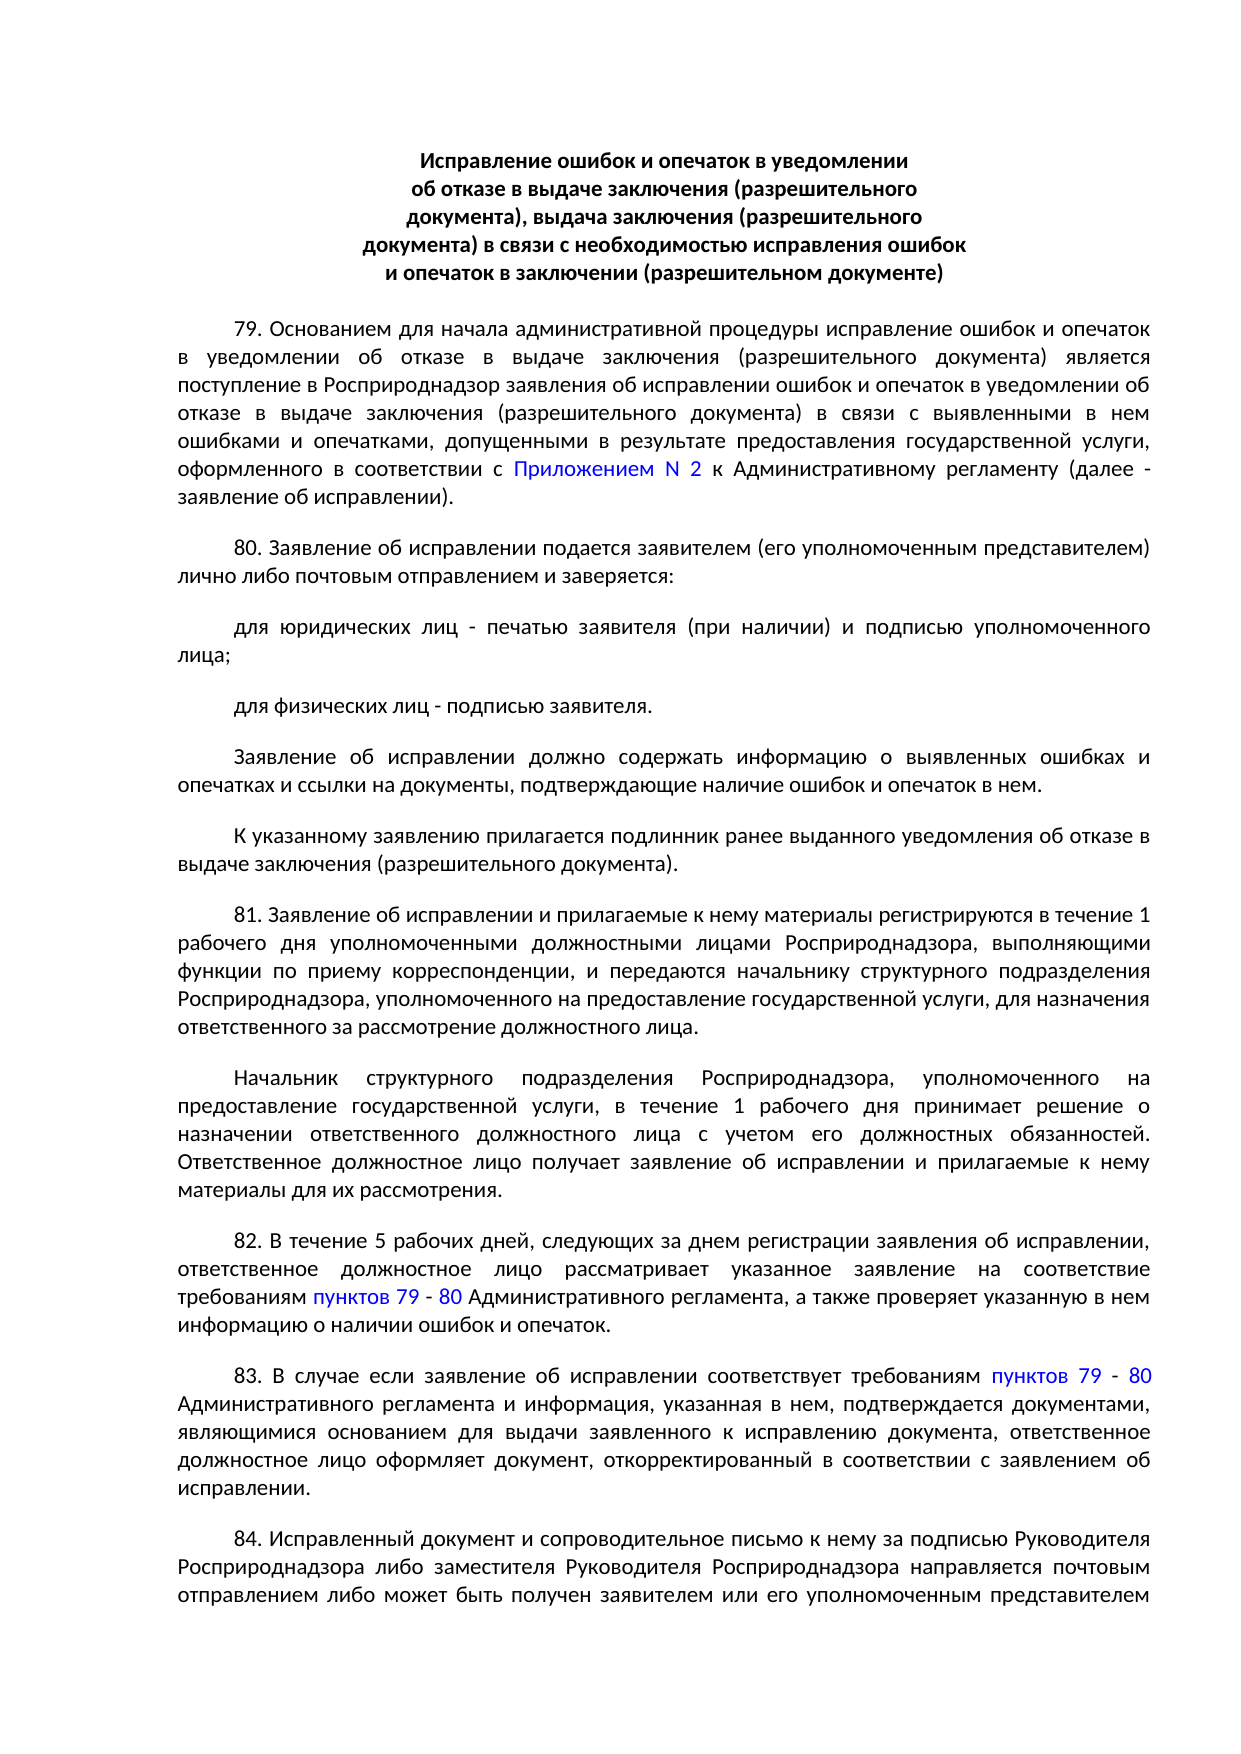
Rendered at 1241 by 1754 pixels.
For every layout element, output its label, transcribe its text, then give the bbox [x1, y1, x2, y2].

text Заявление об исправлении должно содержать информацию о выявленных ошибках и опечатках и ссылки на документы, подтверждающие наличие ошибок и опечаток в нем. [177, 742, 1152, 798]
title документа), выдача заключения (разрешительного [177, 202, 1152, 230]
text К указанному заявлению прилагается подлинник ранее выданного уведомления об отказе в выдаче заключения (разрешительного документа). [177, 821, 1152, 877]
text 83. В случае если заявление об исправлении соответствует требованиям пунктов 79 - 80 Административного регламента и информация, указанная в нем, подтверждается документами, являющимися основанием для выдачи заявленного к исправлению документа, ответственное должностное лицо оформляет документ, откорректированный в соответствии с заявлением об исправлении. [177, 1361, 1152, 1501]
text 80. Заявление об исправлении подается заявителем (его уполномоченным представителем) лично либо почтовым отправлением и заверяется: [177, 533, 1152, 589]
text 79. Основанием для начала административной процедуры исправление ошибок и опечаток в уведомлении об отказе в выдаче заключения (разрешительного документа) является поступление в Росприроднадзор заявления об исправлении ошибок и опечаток в уведомлении об отказе в выдаче заключения (разрешительного документа) в связи с выявленными в нем ошибками и опечатками, допущенными в результате предоставления государственной услуги, оформленного в соответствии с Приложением N 2 к Административному регламенту (далее - заявление об исправлении). [177, 314, 1152, 510]
text 81. Заявление об исправлении и прилагаемые к нему материалы регистрируются в течение 1 рабочего дня уполномоченными должностными лицами Росприроднадзора, выполняющими функции по приему корреспонденции, и передаются начальнику структурного подразделения Росприроднадзора, уполномоченного на предоставление государственной услуги, для назначения ответственного за рассмотрение должностного лица. [177, 900, 1152, 1040]
title документа) в связи с необходимостью исправления ошибок [177, 230, 1152, 258]
title и опечаток в заключении (разрешительном документе) [177, 258, 1152, 286]
text для юридических лиц - печатью заявителя (при наличии) и подписью уполномоченного лица; [177, 612, 1152, 668]
text для физических лиц - подписью заявителя. [177, 691, 1152, 719]
text 82. В течение 5 рабочих дней, следующих за днем регистрации заявления об исправлении, ответственное должностное лицо рассматривает указанное заявление на соответствие требованиям пунктов 79 - 80 Административного регламента, а также проверяет указанную в нем информацию о наличии ошибок и опечаток. [177, 1226, 1152, 1338]
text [177, 1524, 1152, 1608]
text Начальник структурного подразделения Росприроднадзора, уполномоченного на предоставление государственной услуги, в течение 1 рабочего дня принимает решение о назначении ответственного должностного лица с учетом его должностных обязанностей. Ответственное должностное лицо получает заявление об исправлении и прилагаемые к нему материалы для их рассмотрения. [177, 1063, 1152, 1203]
title Исправление ошибок и опечаток в уведомлении [177, 146, 1152, 174]
title об отказе в выдаче заключения (разрешительного [177, 174, 1152, 202]
